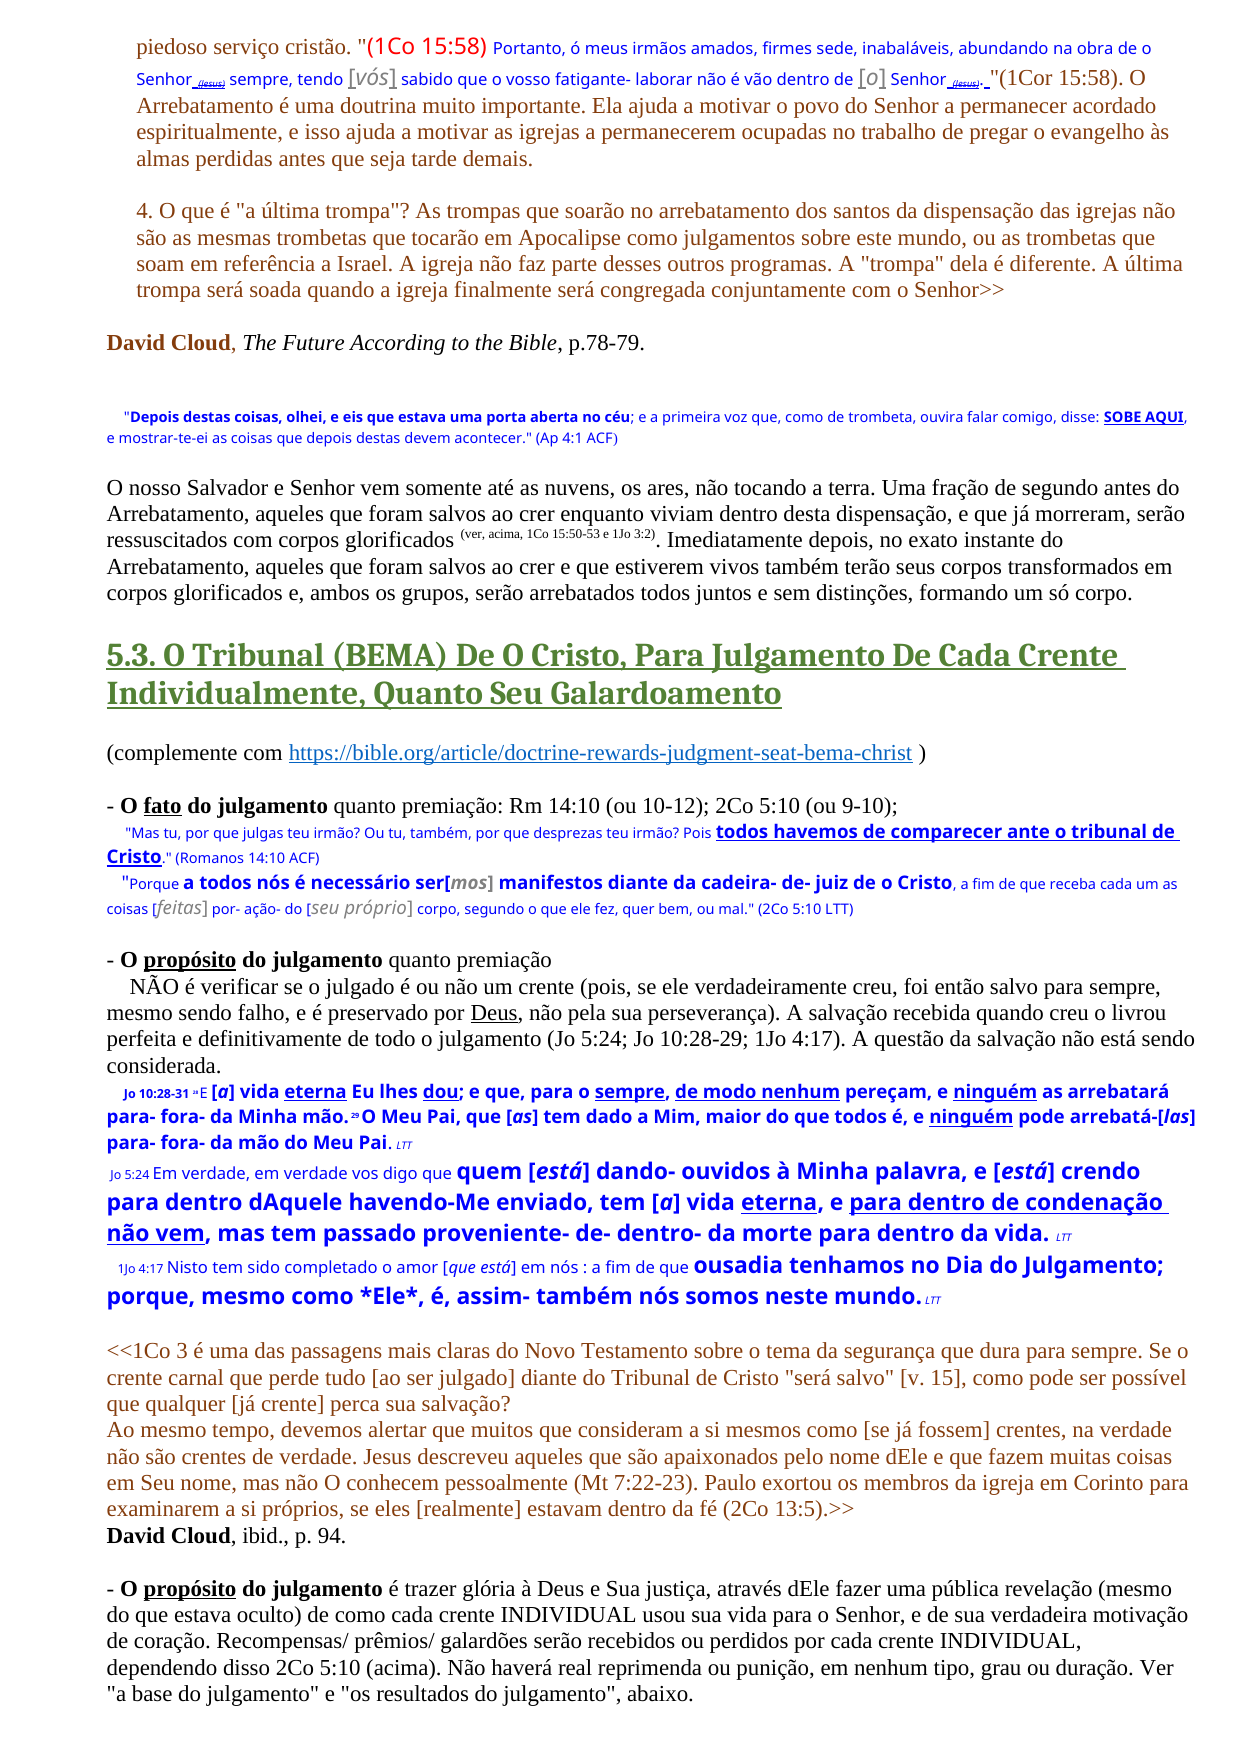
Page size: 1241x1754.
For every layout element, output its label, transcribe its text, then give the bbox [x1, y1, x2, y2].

text (complemente com https://bible.org/article/doctrine-rewards-judgment-seat-bema-christ ) - O fato do julgamento quanto premiação: Rm 14:10 (ou 10-12); 2Co 5:10 (ou 9-10); "Mas tu, por que julgas teu irmão? Ou tu, também, por que desprezas teu irmão? Pois todos havemos de comparecer ante o tribunal de Cristo." (Romanos 14:10 ACF) "Porque a todos nós é necessário ser[mos] manifestos diante da cadeira- de- juiz de o Cristo, a fim de que receba cada um as coisas [feitas] por- ação- do [seu próprio] corpo, segundo o que ele fez, quer bem, ou mal." (2Co 5:10 LTT) - O propósito do julgamento quanto premiação NÃO é verificar se o julgado é ou não um crente (pois, se ele verdadeiramente creu, foi então salvo para sempre, mesmo sendo falho, e é preservado por Deus, não pela sua perseverança). A salvação recebida quando creu o livrou perfeita e definitivamente de todo o julgamento (Jo 5:24; Jo 10:28-29; 1Jo 4:17). A questão da salvação não está sendo considerada. Jo 10:28-31 28 E [a] vida eterna Eu lhes dou; e que, para o sempre, de modo nenhum pereçam, e ninguém as arrebatará para- fora- da Minha mão. 29 O Meu Pai, que [as] tem dado a Mim, maior do que todos é, e ninguém pode arrebatá-[las] para- fora- da mão do Meu Pai. LTT [106, 713, 1199, 1155]
text "Depois destas coisas, olhei, e eis que estava uma porta aberta no céu; e a primeira voz que, como de trombeta, ouvira falar comigo, disse: SOBE AQUI, e mostrar-te-ei as coisas que depois destas devem acontecer." (Ap 4:1 ACF) O nosso Salvador e Senhor vem somente até as nuvens, os ares, não tocando a terra. Uma fração de segundo antes do Arrebatamento, aqueles que foram salvos ao crer enquanto viviam dentro desta dispensação, e que já morreram, serão ressuscitados com corpos glorificados (ver, acima, 1Co 15:50-53 e 1Jo 3:2). Imediatamente depois, no exato instante do Arrebatamento, aqueles que foram salvos ao crer e que estiverem vivos também terão seus corpos transformados em corpos glorificados e, ambos os grupos, serão arrebatados todos juntos e sem distinções, formando um só corpo. [106, 356, 1199, 632]
text David Cloud, The Future According to the Bible, p.78-79. [106, 303, 1199, 356]
subtitle 5.3. O Tribunal (BEMA) De O Cristo, Para Julgamento De Cada Crente Individualmente, Quanto Seu Galardoamento [106, 636, 1199, 713]
